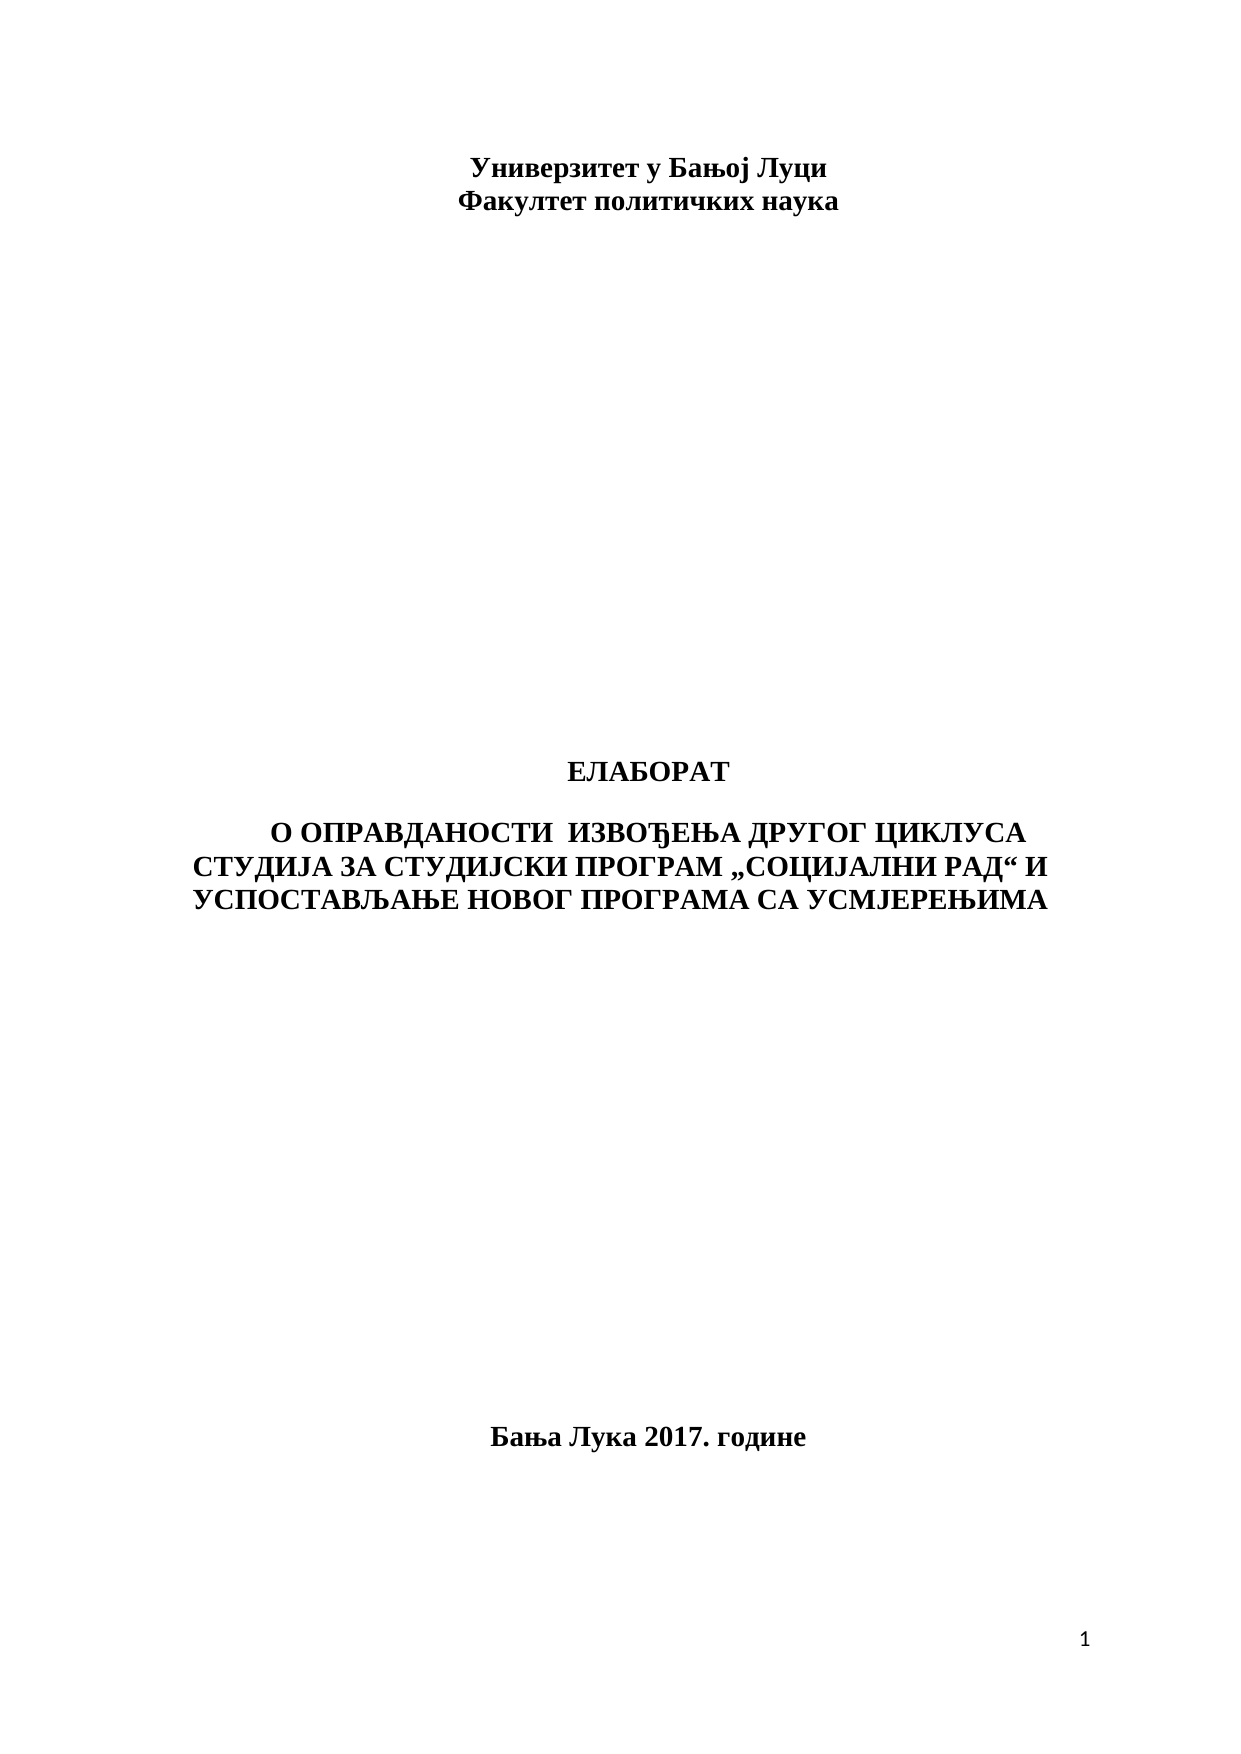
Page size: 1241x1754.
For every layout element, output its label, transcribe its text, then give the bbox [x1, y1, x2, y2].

text Бања Лука 2017. године [150, 1419, 1090, 1453]
text Универзитет у Бањој Луци [150, 150, 1090, 183]
text ЕЛАБОРАТ [150, 754, 1090, 787]
text Факултет политичких наука [150, 183, 1090, 217]
text О ОПРАВДАНОСТИ ИЗВОЂЕЊА ДРУГОГ ЦИКЛУСА СТУДИЈА ЗА СТУДИЈСКИ ПРОГРАМ „СОЦИЈАЛНИ РАД“ И УСПОСТАВЉАЊЕ НОВОГ ПРОГРАМА СА УСМЈЕРЕЊИМА [150, 815, 1090, 916]
